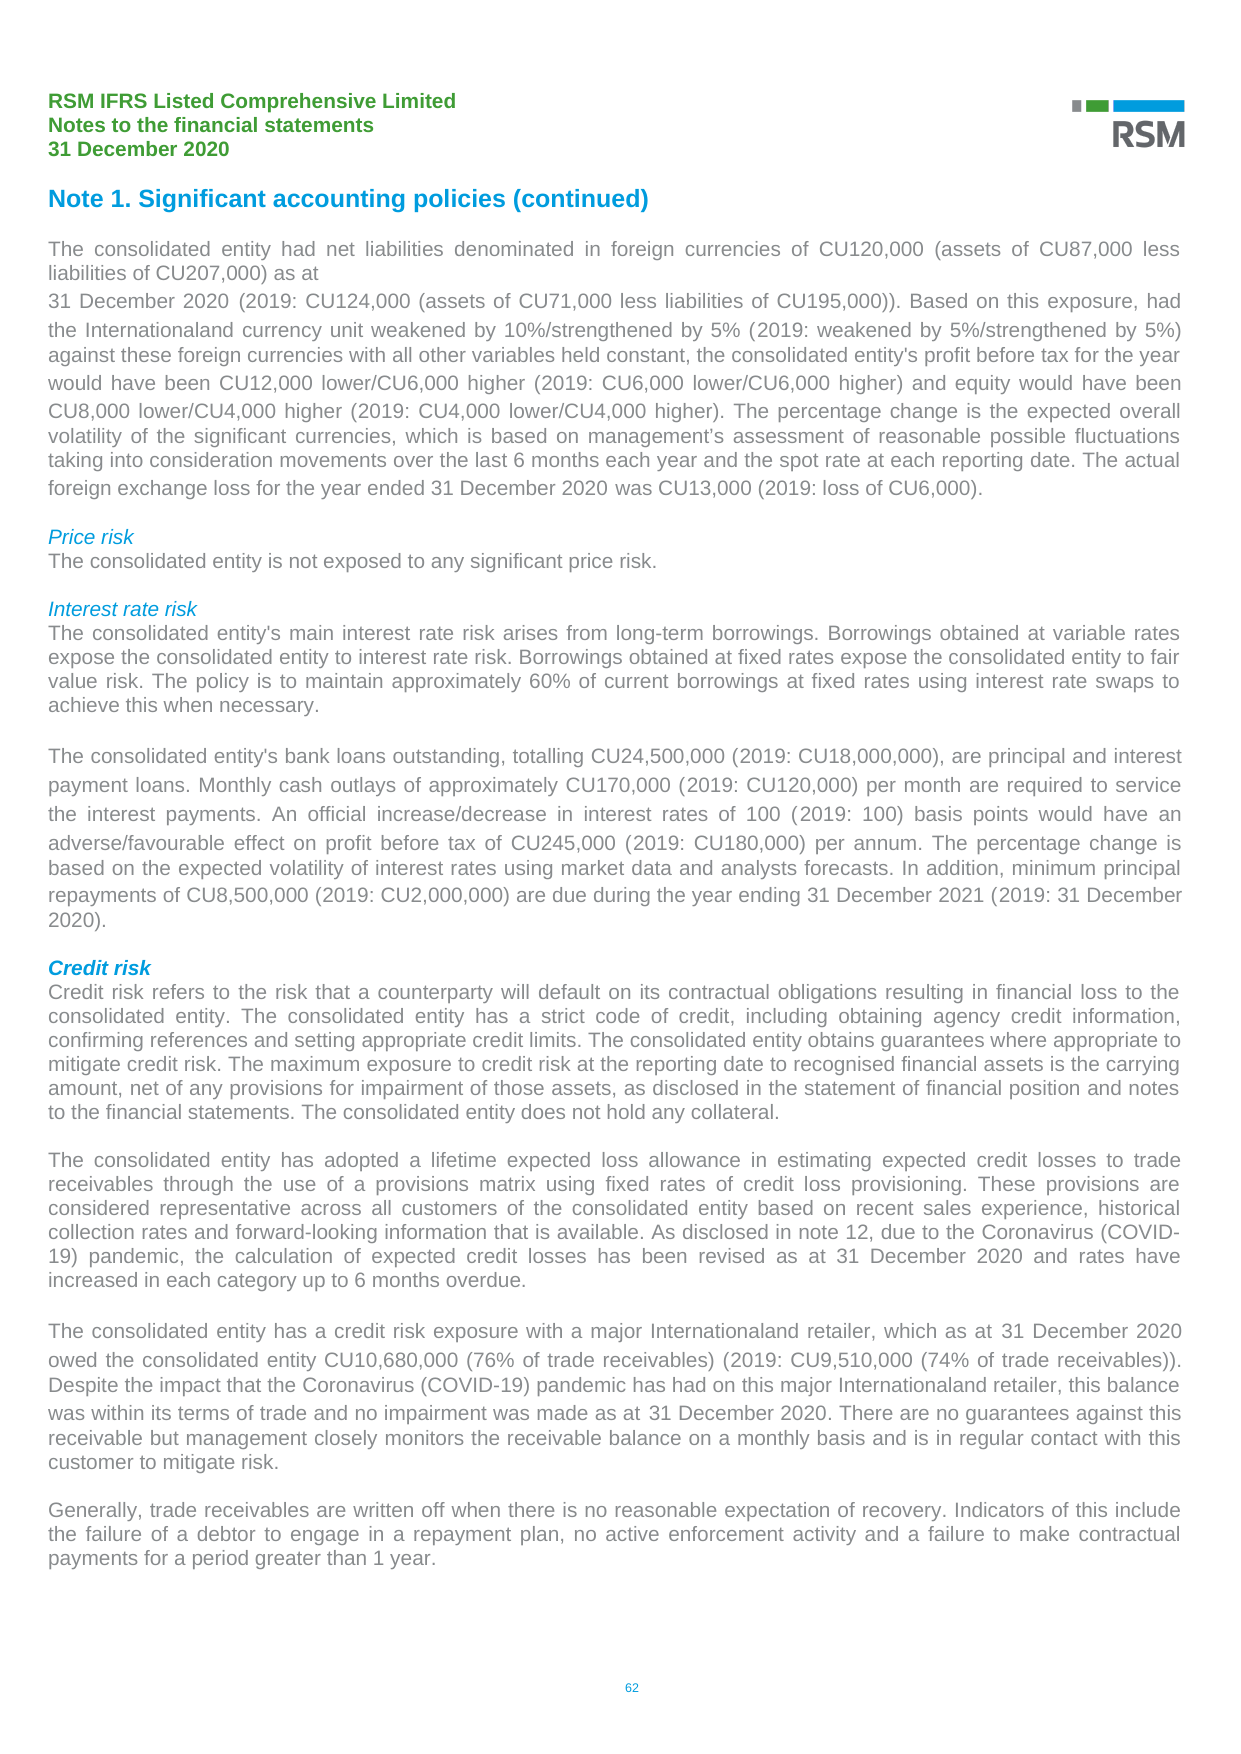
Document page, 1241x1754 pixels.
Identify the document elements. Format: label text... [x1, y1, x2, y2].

table_cell Generally, trade receivables are written off when there is no reasonable expectation of recovery. Indicators of this include the failure of a debtor to engage in a repayment plan, no active enforcement activity and a failure to make contractual payments for a period greater than 1 year. [48, 1498, 1194, 1593]
table_cell Interest rate risk The consolidated entity's main interest rate risk arises from long-term borrowings. Borrowings obtained at variable rates expose the consolidated entity to interest rate risk. Borrowings obtained at fixed rates expose the consolidated entity to fair value risk. The policy is to maintain approximately 60% of current borrowings at fixed rates using interest rate swaps to achieve this when necessary. [48, 597, 1194, 740]
table_cell Credit risk Credit risk refers to the risk that a counterparty will default on its contractual obligations resulting in financial loss to the consolidated entity. The consolidated entity has a strict code of credit, including obtaining agency credit information, confirming references and setting appropriate credit limits. The consolidated entity obtains guarantees where appropriate to mitigate credit risk. The maximum exposure to credit risk at the reporting date to recognised financial assets is the carrying amount, net of any provisions for impairment of those assets, as disclosed in the statement of financial position and notes to the financial statements. The consolidated entity does not hold any collateral. [48, 956, 1194, 1148]
table_cell The consolidated entity has adopted a lifetime expected loss allowance in estimating expected credit losses to trade receivables through the use of a provisions matrix using fixed rates of credit loss provisioning. These provisions are considered representative across all customers of the consolidated entity based on recent sales experience, historical collection rates and forward-looking information that is available. As disclosed in note 12, due to the Coronavirus (COVID-19) pandemic, the calculation of expected credit losses has been revised as at 31 December 2020 and rates have increased in each category up to 6 months overdue. [48, 1148, 1194, 1315]
table_cell The consolidated entity's bank loans outstanding, totalling CU24,500,000 (﻿2019﻿: CU18,000,000), are principal and interest payment loans. Monthly cash outlays of approximately CU170,000 (﻿2019﻿: CU120,000) per month are required to service the interest payments. An official increase/decrease in interest rates of 100 (﻿2019﻿: 100) basis points would have an adverse/favourable effect on profit before tax of CU245,000 (﻿2019﻿: CU180,000) per annum. The percentage change is based on the expected volatility of interest rates using market data and analysts forecasts. In addition, minimum principal repayments of CU8,500,000 (﻿2019﻿: CU2,000,000) are due during the year ending 31 December 2021 (﻿2019﻿: 31 December 2020). [48, 740, 1194, 956]
table_cell The consolidated entity had net liabilities denominated in foreign currencies of CU120,000 (assets of CU87,000 less liabilities of CU207,000) as at 31 December 2020﻿ (2019: CU124,000 (assets of CU71,000 less liabilities of CU195,000)). Based on this exposure, had the Internationaland currency unit weakened by 10%/strengthened by 5% (﻿2019﻿: weakened by 5%/strengthened by 5%) against these foreign currencies with all other variables held constant, the consolidated entity's profit before tax for the year would have been CU12,000 lower/CU6,000 higher (﻿2019﻿: CU6,000 lower/CU6,000 higher) and equity would have been CU8,000 lower/CU4,000 higher (﻿2019﻿: CU4,000 lower/CU4,000 higher). The percentage change is the expected overall volatility of the significant currencies, which is based on management’s assessment of reasonable possible fluctuations taking into consideration movements over the last 6 months each year and the spot rate at each reporting date. The actual foreign exchange loss for the year ended 31 December 2020﻿ was CU13,000 (﻿2019﻿: loss of CU6,000). [48, 237, 1194, 525]
table_cell The consolidated entity has a credit risk exposure with a major Internationaland retailer, which as at ﻿31 December 2020﻿ owed the consolidated entity CU10,680,000 (76% of trade receivables) (﻿2019﻿: CU9,510,000 (74% of trade receivables)). Despite the impact that the Coronavirus (COVID-19) pandemic has had on this major Internationaland retailer, this balance was within its terms of trade and no impairment was made as at ﻿31 December 2020﻿. There are no guarantees against this receivable but management closely monitors the receivable balance on a monthly basis and is in regular contact with this customer to mitigate risk. [48, 1315, 1194, 1497]
table_cell Price risk The consolidated entity is not exposed to any significant price risk. [48, 525, 1194, 597]
picture [1060, 88, 1196, 159]
